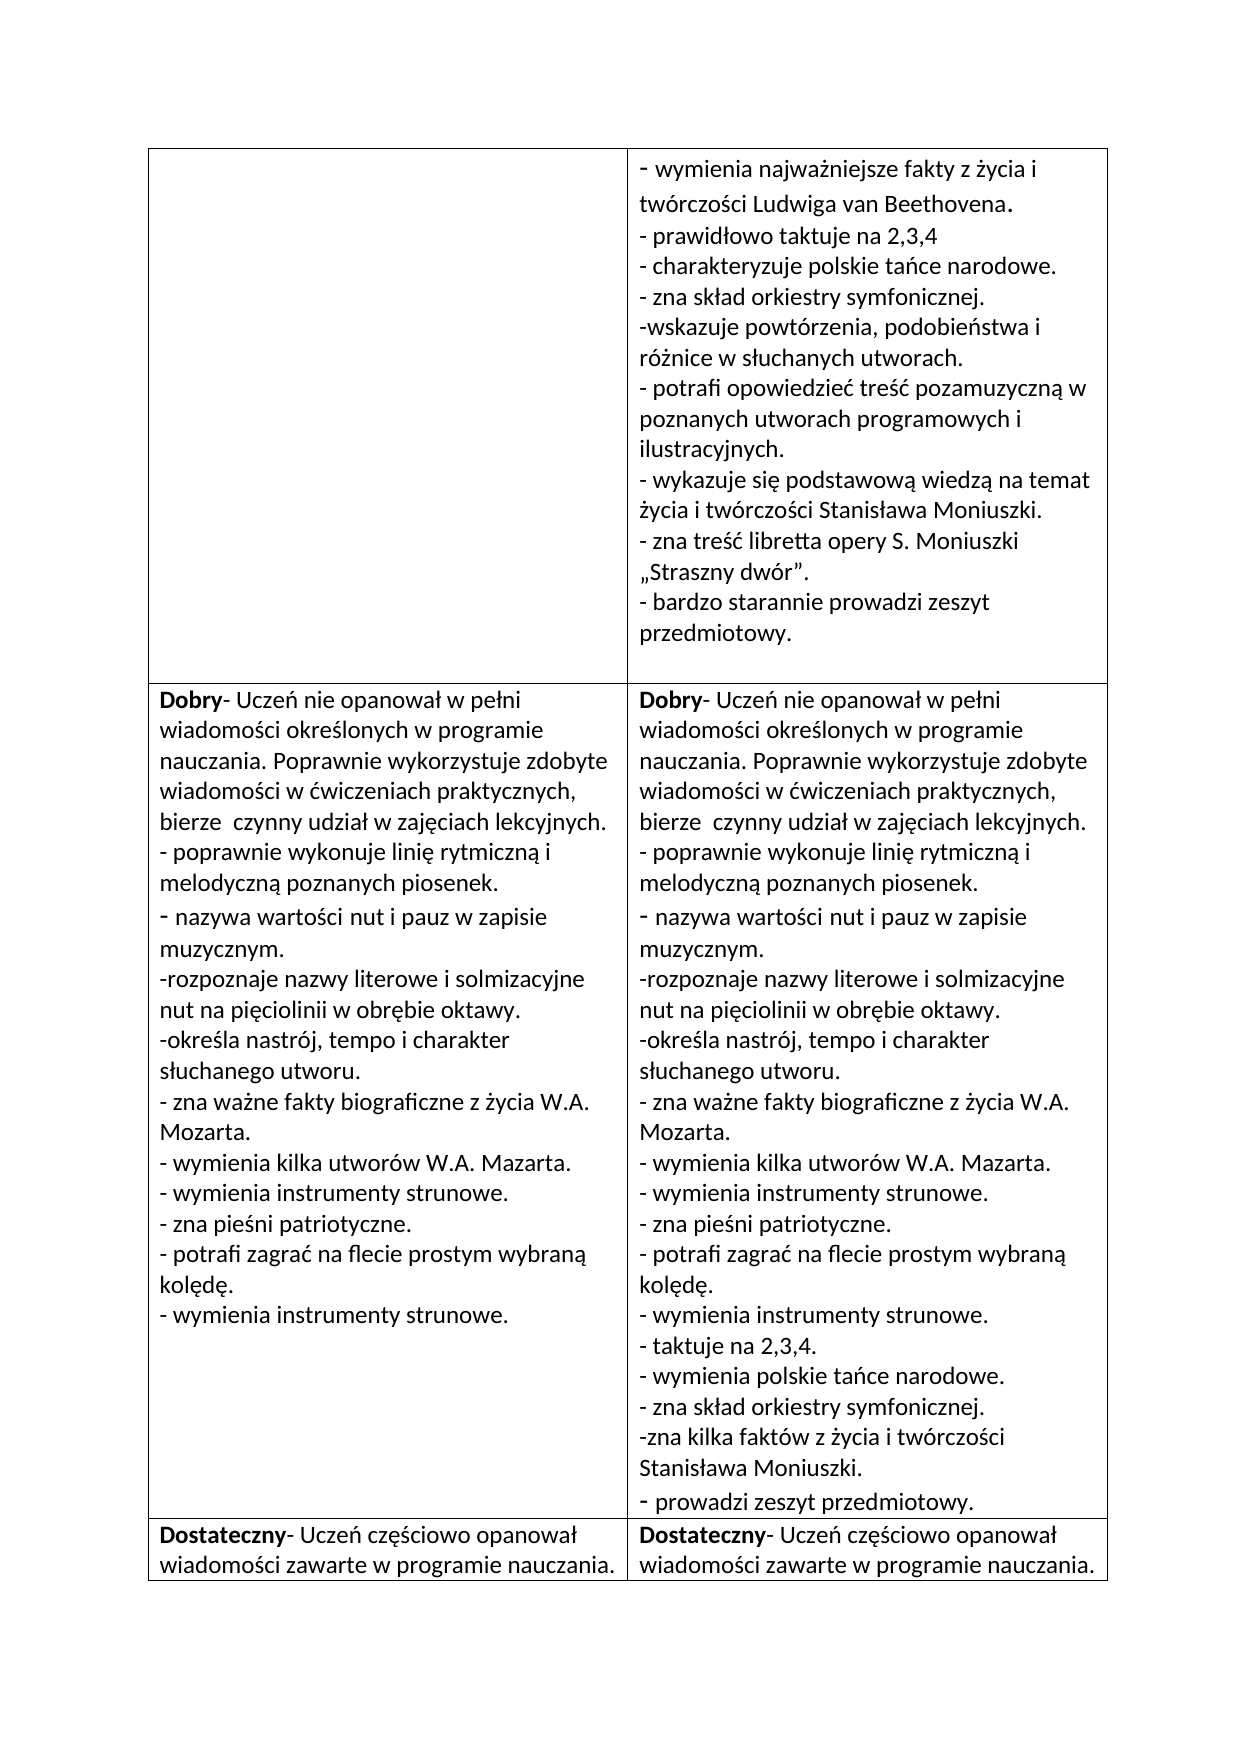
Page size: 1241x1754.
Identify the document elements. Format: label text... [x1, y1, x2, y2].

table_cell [628, 1519, 1107, 1580]
table_cell Dobry- Uczeń nie opanował w pełni wiadomości określonych w programie nauczania. Poprawnie wykorzystuje zdobyte wiadomości w ćwiczeniach praktycznych, bierze czynny udział w zajęciach lekcyjnych. - poprawnie wykonuje linię rytmiczną i melodyczną poznanych piosenek. - nazywa wartości nut i pauz w zapisie muzycznym. -rozpoznaje nazwy literowe i solmizacyjne nut na pięciolinii w obrębie oktawy. -określa nastrój, tempo i charakter słuchanego utworu. - zna ważne fakty biograficzne z życia W.A. Mozarta. - wymienia kilka utworów W.A. Mazarta. - wymienia instrumenty strunowe. - zna pieśni patriotyczne. - potrafi zagrać na flecie prostym wybraną kolędę. - wymienia instrumenty strunowe. [149, 684, 627, 1518]
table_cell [149, 1519, 627, 1580]
table_cell Dobry- Uczeń nie opanował w pełni wiadomości określonych w programie nauczania. Poprawnie wykorzystuje zdobyte wiadomości w ćwiczeniach praktycznych, bierze czynny udział w zajęciach lekcyjnych. - poprawnie wykonuje linię rytmiczną i melodyczną poznanych piosenek. - nazywa wartości nut i pauz w zapisie muzycznym. -rozpoznaje nazwy literowe i solmizacyjne nut na pięciolinii w obrębie oktawy. -określa nastrój, tempo i charakter słuchanego utworu. - zna ważne fakty biograficzne z życia W.A. Mozarta. - wymienia kilka utworów W.A. Mazarta. - wymienia instrumenty strunowe. - zna pieśni patriotyczne. - potrafi zagrać na flecie prostym wybraną kolędę. - wymienia instrumenty strunowe. - taktuje na 2,3,4. - wymienia polskie tańce narodowe. - zna skład orkiestry symfonicznej. -zna kilka faktów z życia i twórczości Stanisława Moniuszki. - prowadzi zeszyt przedmiotowy. [628, 684, 1107, 1518]
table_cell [149, 149, 627, 683]
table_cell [628, 149, 1107, 683]
